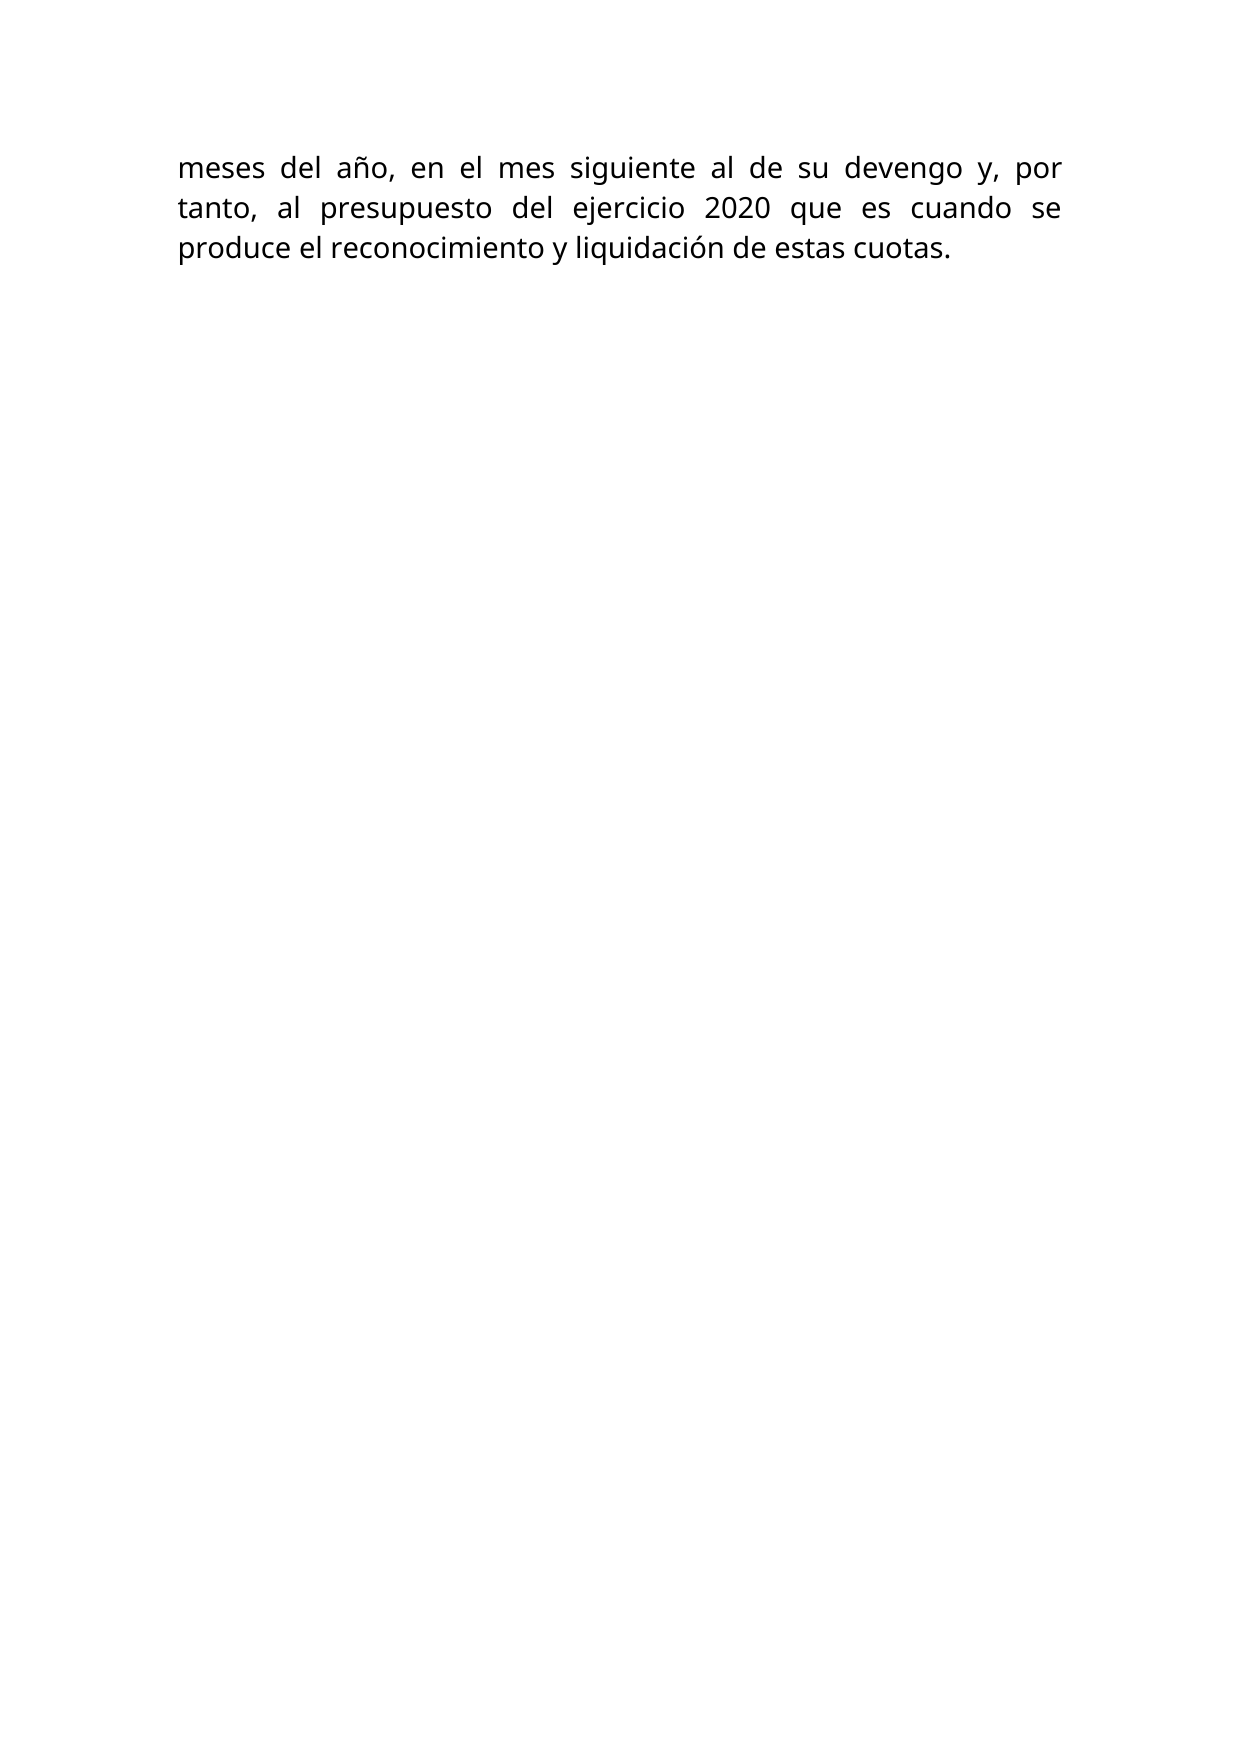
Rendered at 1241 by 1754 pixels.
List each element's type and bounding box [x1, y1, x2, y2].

text [177, 148, 1063, 267]
